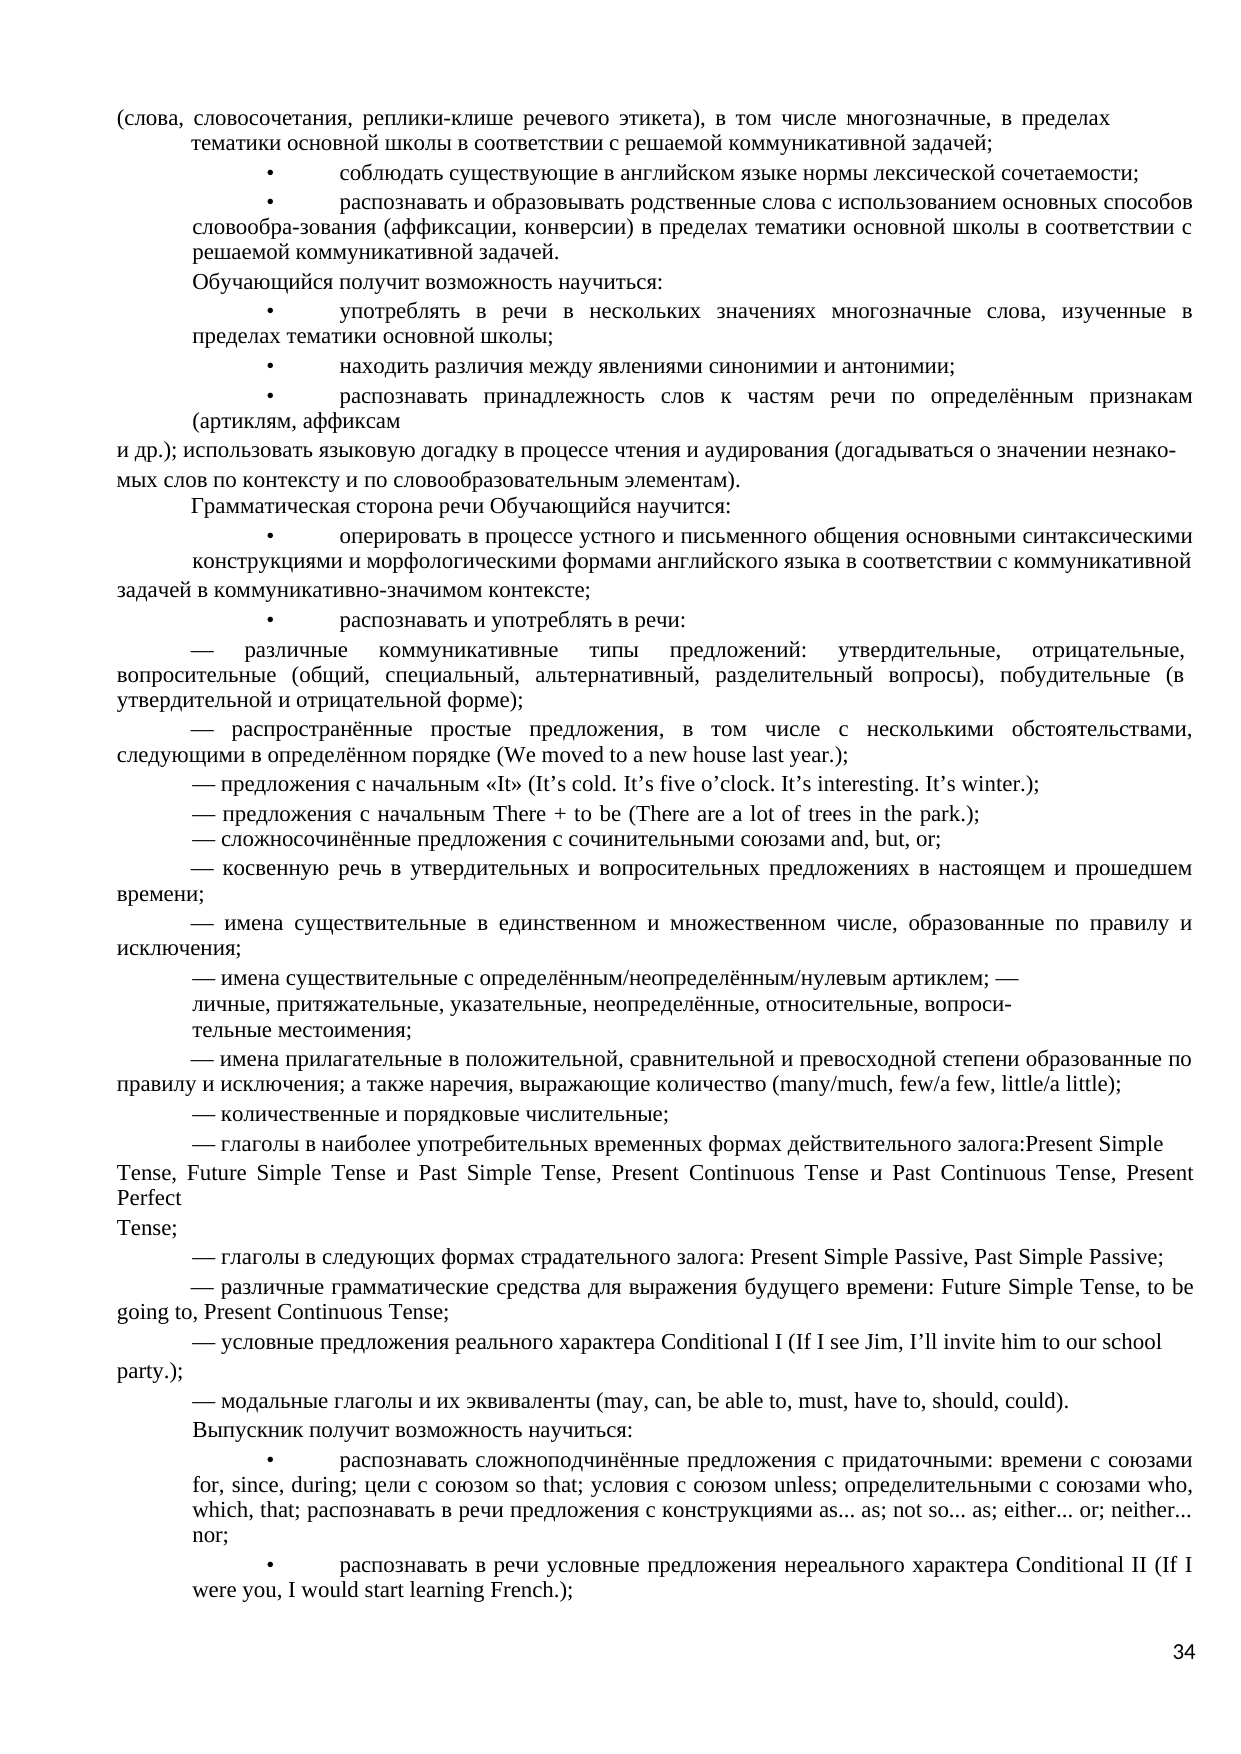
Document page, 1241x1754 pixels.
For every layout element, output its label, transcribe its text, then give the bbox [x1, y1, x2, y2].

text Tense; [117, 1215, 1194, 1240]
text (слова, словосочетания, реплики-клише речевого этикета), в том числе многозначные, в пределах тематики основной школы в соответствии с решаемой коммуникативной задачей; [117, 105, 1113, 155]
list оперировать в процессе устного и письменного общения основными синтаксическими конструкциями и морфологическими формами английского языка в соответствии с коммуникативной [192, 523, 1194, 573]
text Tense, Future Simple Tense и Past Simple Tense, Present Continuous Tense и Past Continuous Tense, Present Perfect [117, 1161, 1194, 1211]
text мых слов по контексту и по словообразовательным элементам). Грамматическая сторона речи Обучающийся научится: [116, 467, 749, 518]
list распознавать принадлежность слов к частям речи по определённым признакам (артиклям, аффиксам [192, 383, 1194, 433]
text — косвенную речь в утвердительных и вопросительных предложениях в настоящем и прошедшем времени; [117, 856, 1194, 906]
list находить различия между явлениями синонимии и антонимии; [192, 353, 1194, 378]
text — предложения с начальным There + to be (There are a lot of trees in the park.); — сложносочинённые предложения с сочинительными союзами and, but, or; [192, 801, 981, 851]
text — глаголы в наиболее употребительных временных формах действительного залога:Present Simple [192, 1131, 1194, 1156]
text — имена существительные с определённым/неопределённым/нулевым артиклем; — личные, притяжательные, указательные, неопределённые, относительные, вопроси- тельные местоимения; [192, 965, 1048, 1042]
list распознавать и употреблять в речи: [192, 607, 1194, 632]
text — количественные и порядковые числительные; [192, 1101, 1194, 1126]
text party.); [117, 1359, 1194, 1384]
list употреблять в речи в нескольких значениях многозначные слова, изученные в пределах тематики основной школы; [192, 299, 1194, 349]
text — различные грамматические средства для выражения будущего времени: Future Simple Tense, to be going to, Present Continuous Tense; [117, 1274, 1194, 1324]
text и др.); использовать языковую догадку в процессе чтения и аудирования (догадываться о значении незнако- [117, 438, 1181, 463]
list распознавать в речи условные предложения нереального характера Conditional II (If I were you, I would start learning French.); [192, 1552, 1194, 1602]
text — распространённые простые предложения, в том числе с несколькими обстоятельствами, следующими в определённом порядке (We moved to a new house last year.); [117, 717, 1194, 767]
text — различные коммуникативные типы предложений: утвердительные, отрицательные, вопросительные (общий, специальный, альтернативный, разделительный вопросы), побудительные (в утвердительной и отрицательной форме); [117, 637, 1186, 712]
text — имена прилагательные в положительной, сравнительной и превосходной степени образованные по правилу и исключения; а также наречия, выражающие количество (many/much, few/а few, little/a little); [117, 1047, 1194, 1097]
text Обучающийся получит возможность научиться: [192, 269, 1194, 294]
list распознавать сложноподчинённые предложения с придаточными: времени с союзами for, since, during; цели с союзом so that; условия с союзом unless; определительными с союзами who, which, that; распознавать в речи предложения с конструкциями as... as; not so... as; either... or; neither... nor; [192, 1447, 1194, 1548]
text — предложения с начальным «It» (It’s cold. It’s five o’clock. It’s interesting. It’s winter.); [192, 772, 1194, 797]
text — глаголы в следующих формах страдательного залога: Present Simple Passive, Past Simple Passive; [192, 1245, 1194, 1270]
text — модальные глаголы и их эквиваленты (may, can, be able to, must, have to, should, could). [192, 1388, 1194, 1413]
text Выпускник получит возможность научиться: [192, 1418, 1194, 1443]
text — имена существительные в единственном и множественном числе, образованные по правилу и исключения; [117, 911, 1194, 961]
list соблюдать существующие в английском языке нормы лексической сочетаемости; [192, 160, 1194, 185]
text — условные предложения реального характера Conditional I (If I see Jim, I’ll invite him to our school [192, 1329, 1194, 1354]
list распознавать и образовывать родственные слова с использованием основных способов словообра-зования (аффиксации, конверсии) в пределах тематики основной школы в соответствии с решаемой коммуникативной задачей. [192, 189, 1194, 265]
text задачей в коммуникативно-значимом контексте; [117, 578, 1194, 603]
